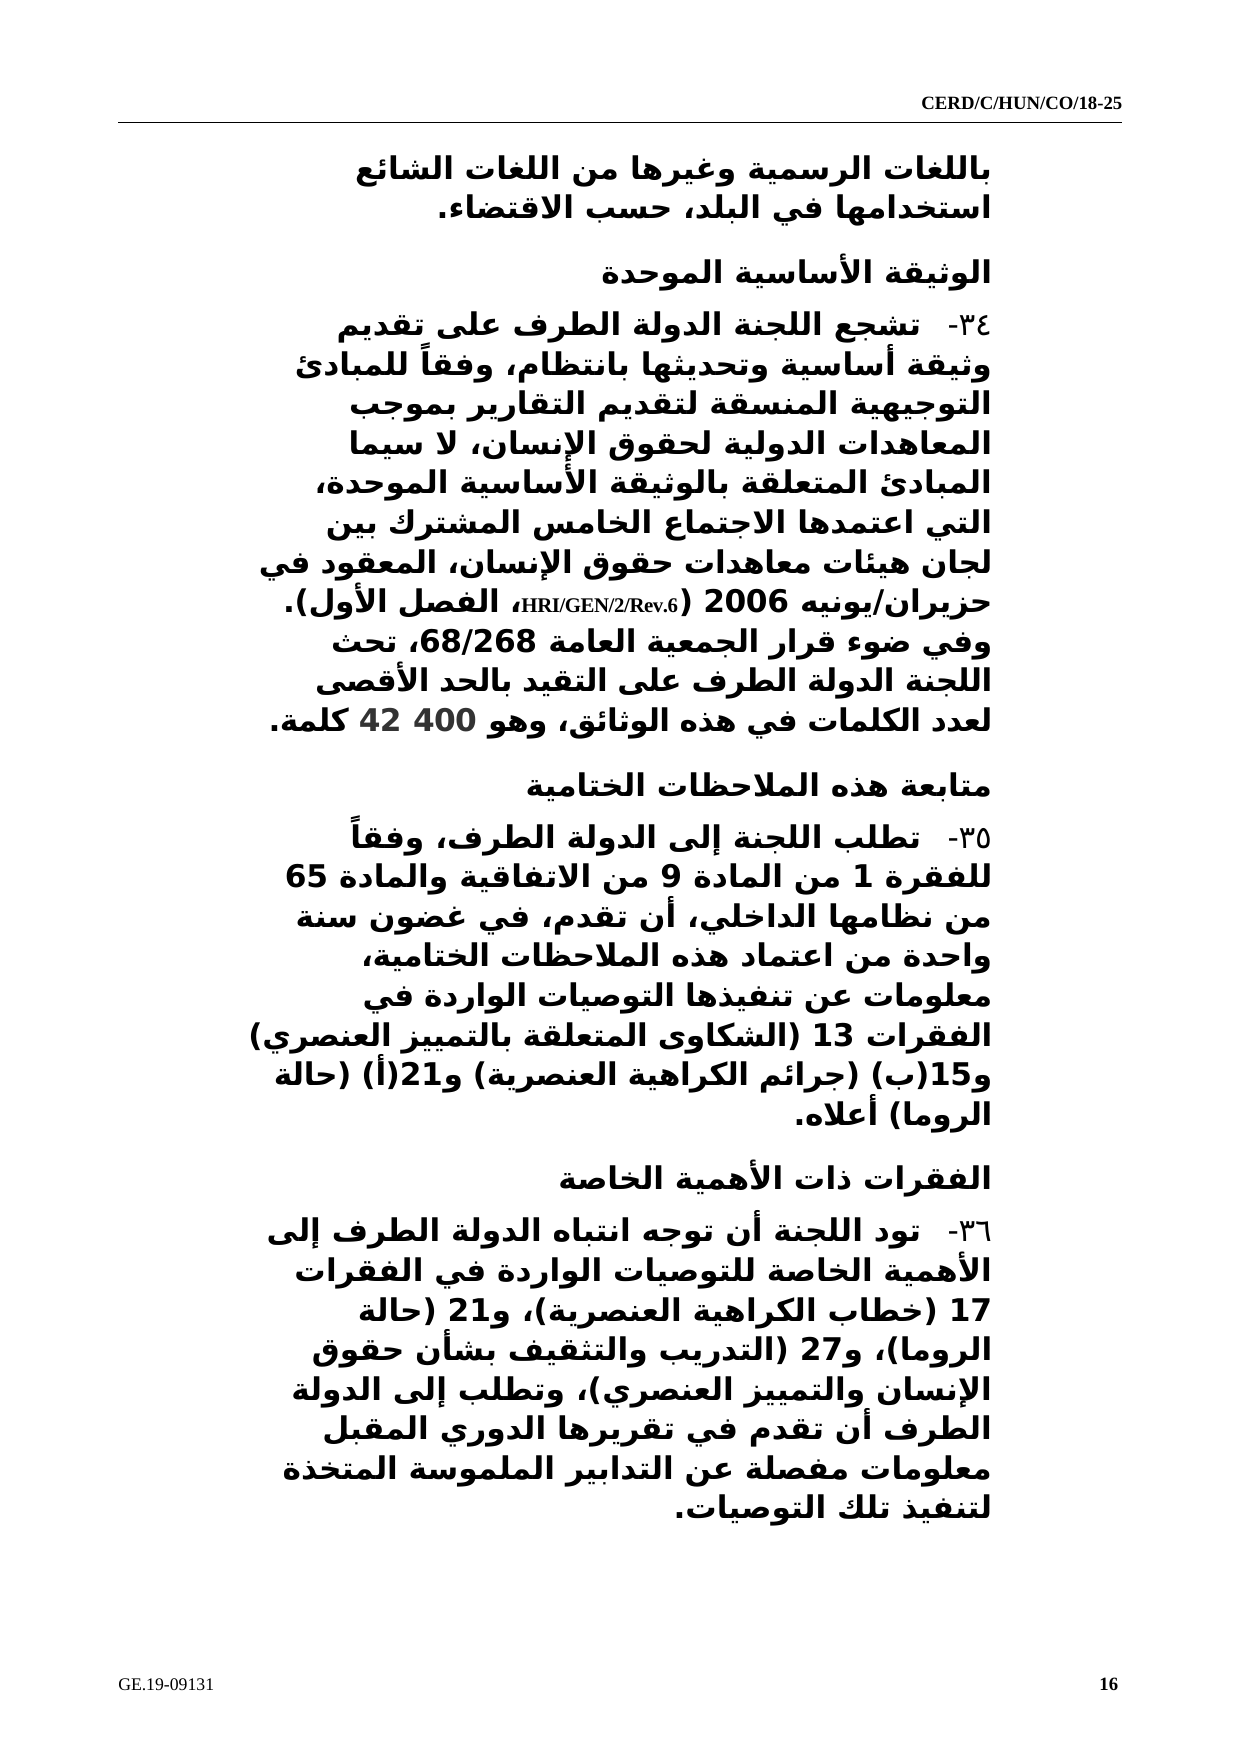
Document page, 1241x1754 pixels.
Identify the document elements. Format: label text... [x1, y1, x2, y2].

text ٣٦- تود اللجنة أن توجه انتباه الدولة الطرف إلى الأهمية الخاصة للتوصيات الواردة في الفقرات 17 (خطاب الكراهية العنصرية)، و21 (حالة الروما)، و27 (التدريب والتثقيف بشأن حقوق الإنسان والتمييز العنصري)، وتطلب إلى الدولة الطرف أن تقدم في تقريرها الدوري المقبل معلومات مفصلة عن التدابير الملموسة المتخذة لتنفيذ تلك التوصيات. [248, 1210, 992, 1527]
text الفقرات ذات الأهمية الخاصة [248, 1158, 1122, 1198]
text متابعة هذه الملاحظات الختامية [248, 764, 1122, 804]
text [248, 148, 992, 227]
text الوثيقة الأساسية الموحدة [248, 252, 1122, 291]
text ٣٤- تشجع اللجنة الدولة الطرف على تقديم وثيقة أساسية وتحديثها بانتظام، وفقاً للمبادئ التوجيهية المنسقة لتقديم التقارير بموجب المعاهدات الدولية لحقوق الإنسان، لا سيما المبادئ المتعلقة بالوثيقة الأساسية الموحدة، التي اعتمدها الاجتماع الخامس المشترك بين لجان هيئات معاهدات حقوق الإنسان، المعقود في حزيران/يونيه 2006 (HRI/GEN/2/Rev.6، الفصل الأول). وفي ضوء قرار الجمعية العامة 68/268، تحث اللجنة الدولة الطرف على التقيد بالحد الأقصى لعدد الكلمات في هذه الوثائق، وهو 400 42 كلمة. [248, 304, 992, 739]
text ٣٥- تطلب اللجنة إلى الدولة الطرف، وفقاً للفقرة 1 من المادة 9 من الاتفاقية والمادة 65 من نظامها الداخلي، أن تقدم، في غضون سنة واحدة من اعتماد هذه الملاحظات الختامية، معلومات عن تنفيذها التوصيات الواردة في الفقرات 13 (الشكاوى المتعلقة بالتمييز العنصري) و15(ب) (جرائم الكراهية العنصرية) و21(أ) (حالة الروما) أعلاه.‬‬‬‬‬‬‬‬‬‬ [248, 816, 992, 1133]
